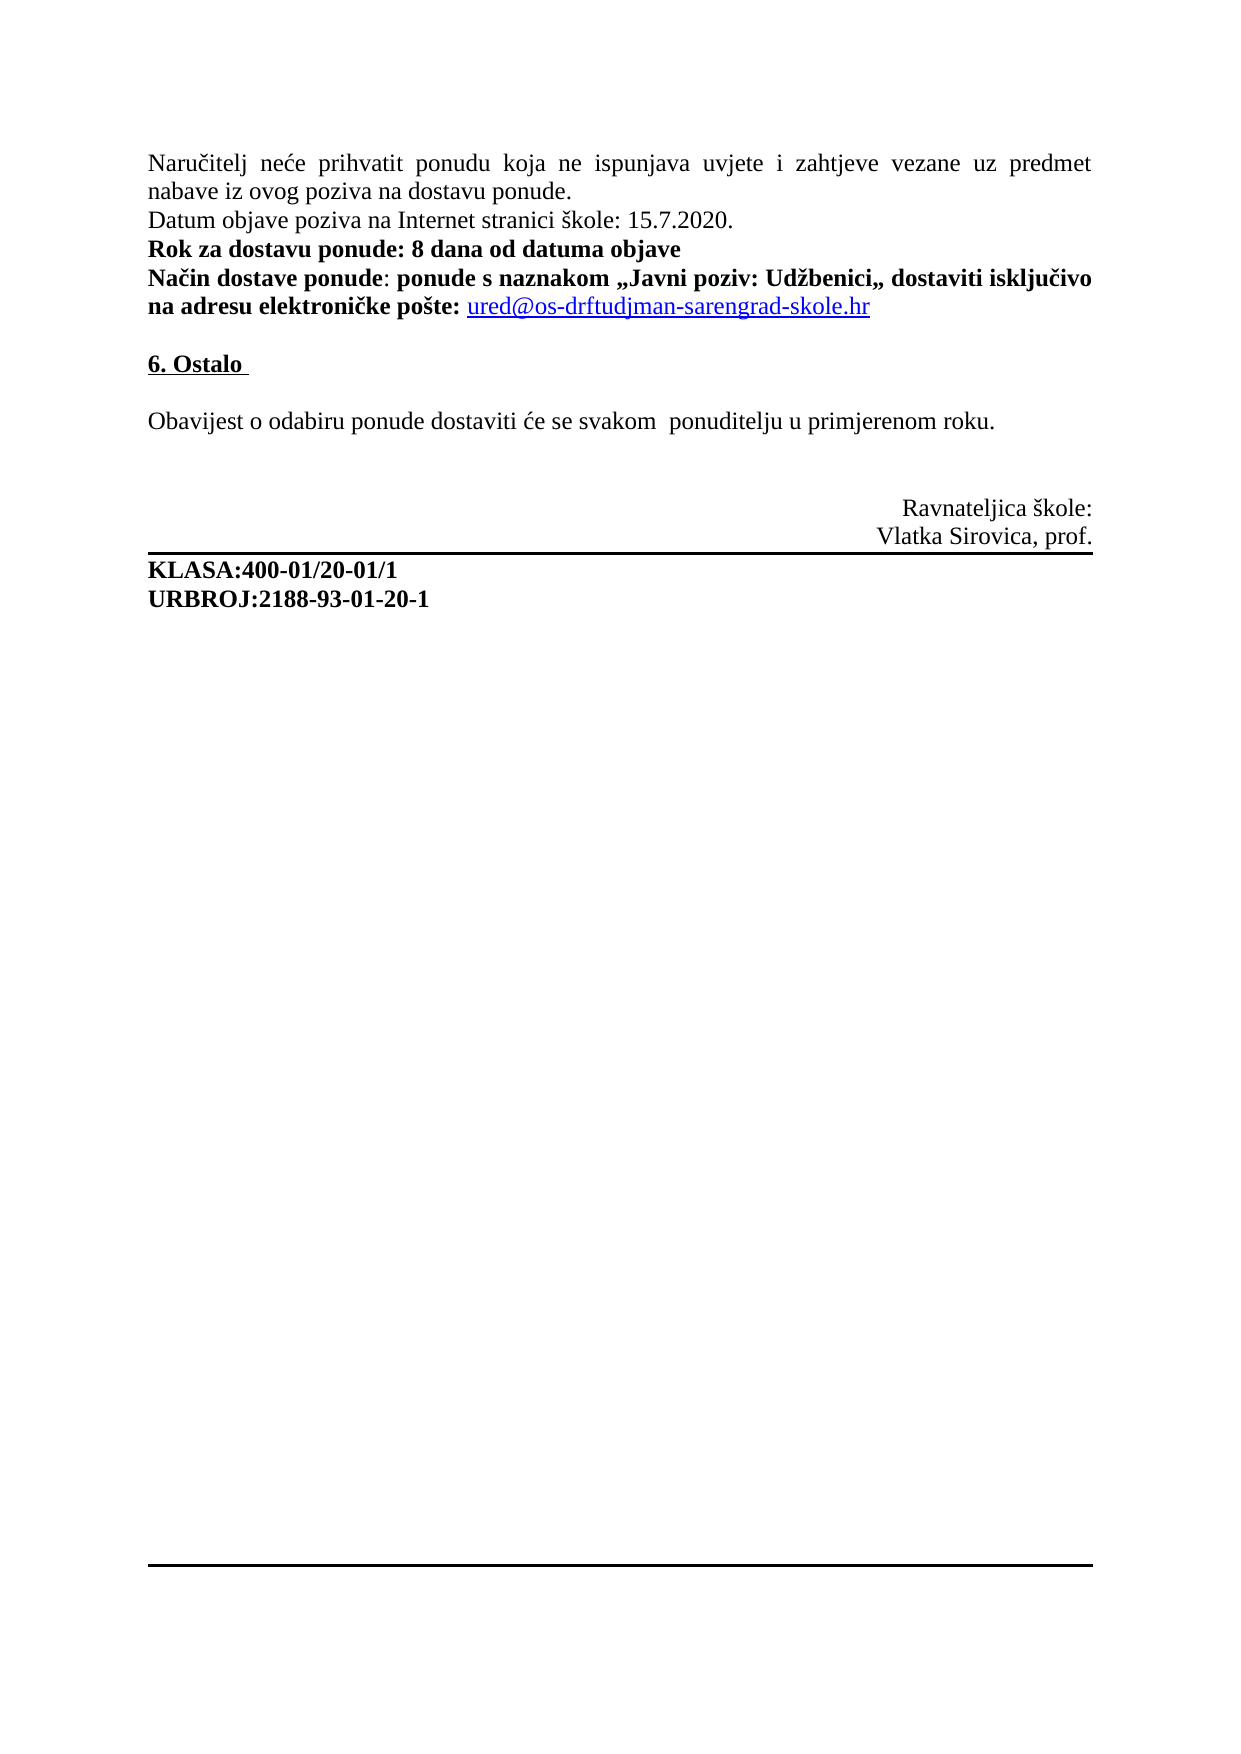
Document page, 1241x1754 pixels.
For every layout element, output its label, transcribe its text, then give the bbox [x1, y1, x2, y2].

text KLASA:400-01/20-01/1 [148, 555, 1093, 584]
text Rok za dostavu ponude: 8 dana od datuma objave [148, 234, 1093, 263]
text Naručitelj neće prihvatit ponudu koja ne ispunjava uvjete i zahtjeve vezane uz predmet nabave iz ovog poziva na dostavu ponude. [148, 148, 1093, 205]
text Način dostave ponude: ponude s naznakom „Javni poziv: Udžbenici„ dostaviti isključivo na adresu elektroničke pošte: ured@os-drftudjman-sarengrad-skole.hr [148, 263, 1093, 320]
text Obavijest o odabiru ponude dostaviti će se svakom ponuditelju u primjerenom roku. [148, 406, 1093, 435]
text Vlatka Sirovica, prof. [148, 521, 1093, 552]
text Ravnateljica škole: [148, 493, 1093, 521]
text 6. Ostalo [148, 349, 1093, 378]
text URBROJ:2188-93-01-20-1 [148, 584, 1093, 613]
text Datum objave poziva na Internet stranici škole: 15.7.2020. [148, 205, 1093, 234]
